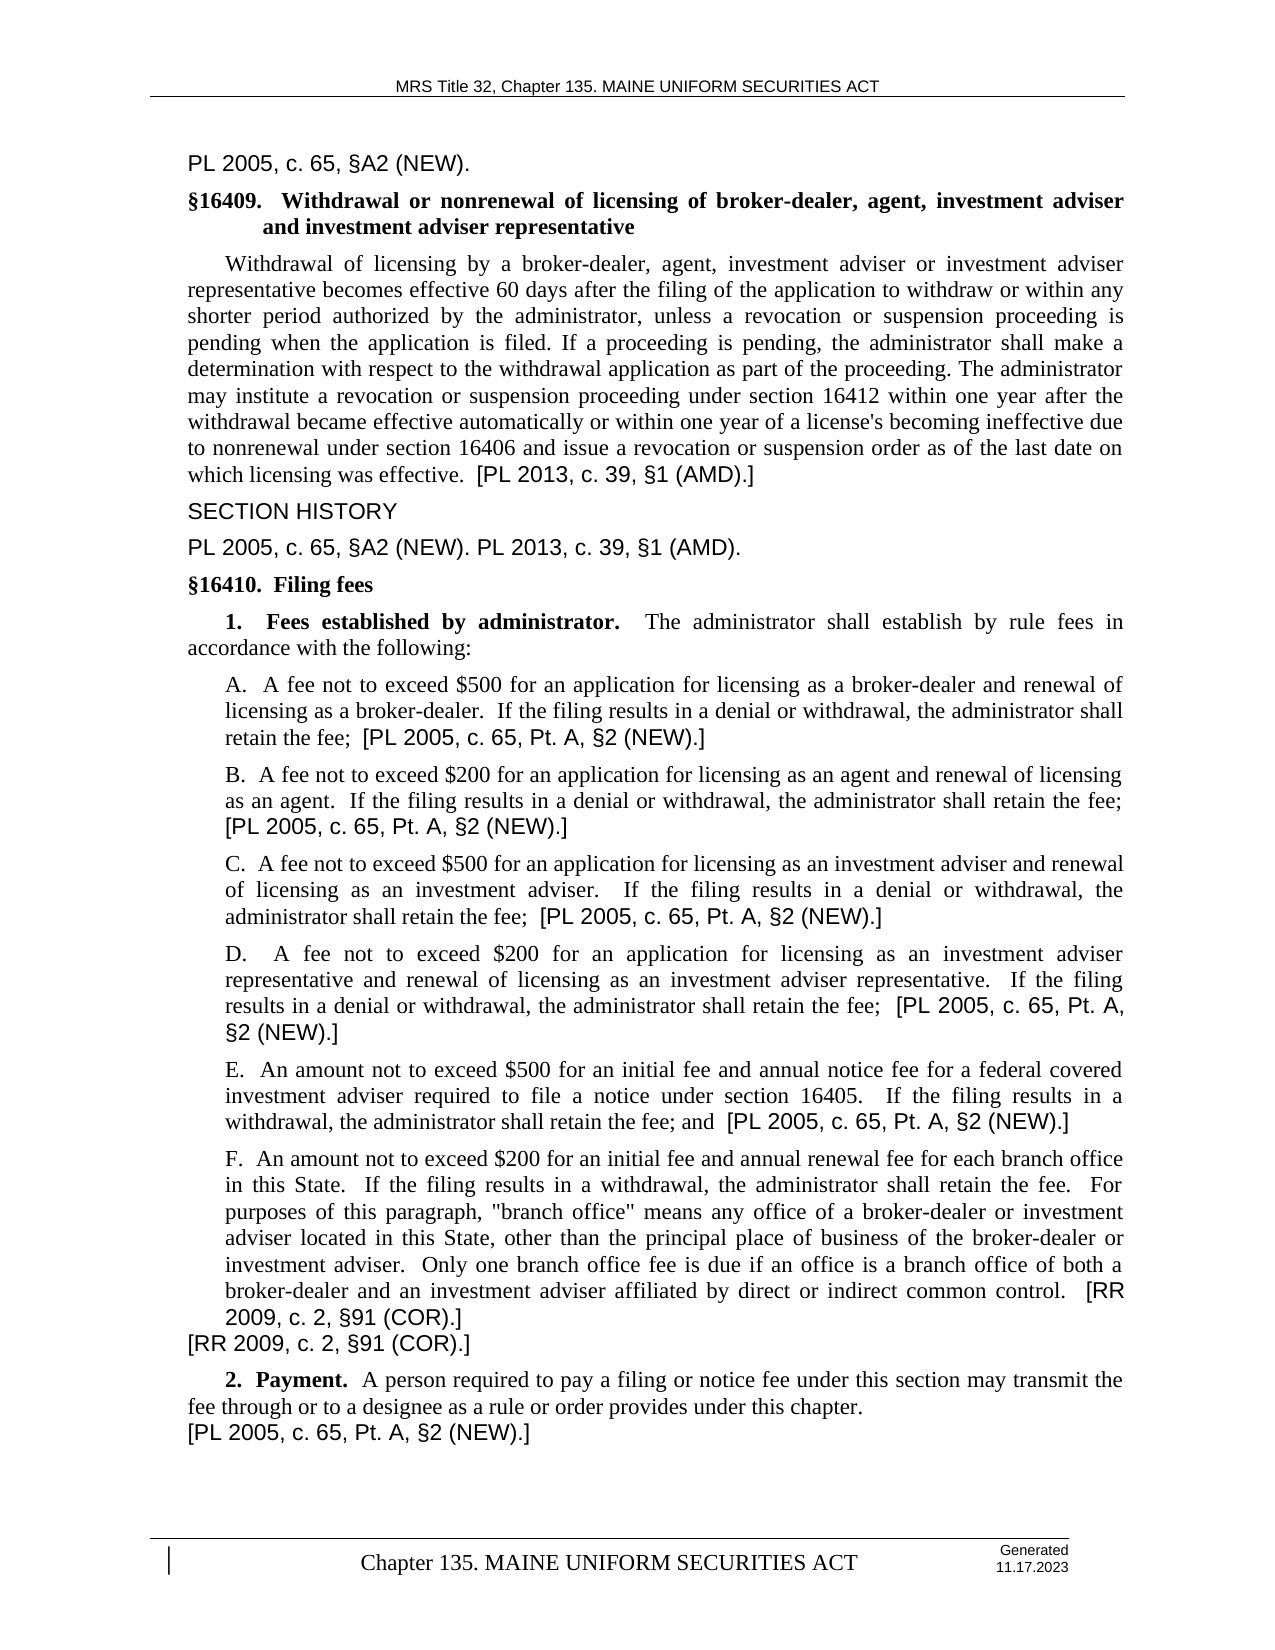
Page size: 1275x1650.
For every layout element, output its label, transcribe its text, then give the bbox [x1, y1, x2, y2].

text A. A fee not to exceed $500 for an application for licensing as a broker-dealer and renewal of licensing as a broker-dealer. If the filing results in a denial or withdrawal, the administrator shall retain the fee; [PL 2005, c. 65, Pt. A, §2 (NEW).] [225, 671, 1125, 750]
text SECTION HISTORY [187, 498, 1125, 524]
text F. An amount not to exceed $200 for an initial fee and annual renewal fee for each branch office in this State. If the filing results in a withdrawal, the administrator shall retain the fee. For purposes of this paragraph, "branch office" means any office of a broker-dealer or investment adviser located in this State, other than the principal place of business of the broker-dealer or investment adviser. Only one branch office fee is due if an office is a branch office of both a broker-dealer and an investment adviser affiliated by direct or indirect common control. [RR 2009, c. 2, §91 (COR).] [225, 1145, 1125, 1330]
text Withdrawal of licensing by a broker-dealer, agent, investment adviser or investment adviser representative becomes effective 60 days after the filing of the application to withdraw or within any shorter period authorized by the administrator, unless a revocation or suspension proceeding is pending when the application is filed. If a proceeding is pending, the administrator shall make a determination with respect to the withdrawal application as part of the proceeding. The administrator may institute a revocation or suspension proceeding under section 16412 within one year after the withdrawal became effective automatically or within one year of a license's becoming ineffective due to nonrenewal under section 16406 and issue a revocation or suspension order as of the last date on which licensing was effective. [PL 2013, c. 39, §1 (AMD).] [187, 250, 1125, 487]
text C. A fee not to exceed $500 for an application for licensing as an investment adviser and renewal of licensing as an investment adviser. If the filing results in a denial or withdrawal, the administrator shall retain the fee; [PL 2005, c. 65, Pt. A, §2 (NEW).] [225, 850, 1125, 929]
text E. An amount not to exceed $500 for an initial fee and annual notice fee for a federal covered investment adviser required to file a notice under section 16405. If the filing results in a withdrawal, the administrator shall retain the fee; and [PL 2005, c. 65, Pt. A, §2 (NEW).] [225, 1056, 1125, 1135]
text §16409. Withdrawal or nonrenewal of licensing of broker-dealer, agent, investment adviser and investment adviser representative [187, 187, 1125, 239]
text 2. Payment. A person required to pay a filing or notice fee under this section may transmit the fee through or to a designee as a rule or order provides under this chapter. [187, 1367, 1125, 1419]
text PL 2005, c. 65, §A2 (NEW). PL 2013, c. 39, §1 (AMD). [187, 534, 1125, 561]
text 1. Fees established by administrator. The administrator shall establish by rule fees in accordance with the following: [187, 608, 1125, 661]
text B. A fee not to exceed $200 for an application for licensing as an agent and renewal of licensing as an agent. If the filing results in a denial or withdrawal, the administrator shall retain the fee; [PL 2005, c. 65, Pt. A, §2 (NEW).] [225, 761, 1125, 840]
text §16410. Filing fees [187, 571, 1125, 597]
text [PL 2005, c. 65, Pt. A, §2 (NEW).] [187, 1419, 1125, 1446]
text D. A fee not to exceed $200 for an application for licensing as an investment adviser representative and renewal of licensing as an investment adviser representative. If the filing results in a denial or withdrawal, the administrator shall retain the fee; [PL 2005, c. 65, Pt. A, §2 (NEW).] [225, 940, 1125, 1045]
text PL 2005, c. 65, §A2 (NEW). [187, 150, 1125, 176]
text [RR 2009, c. 2, §91 (COR).] [187, 1330, 1125, 1356]
